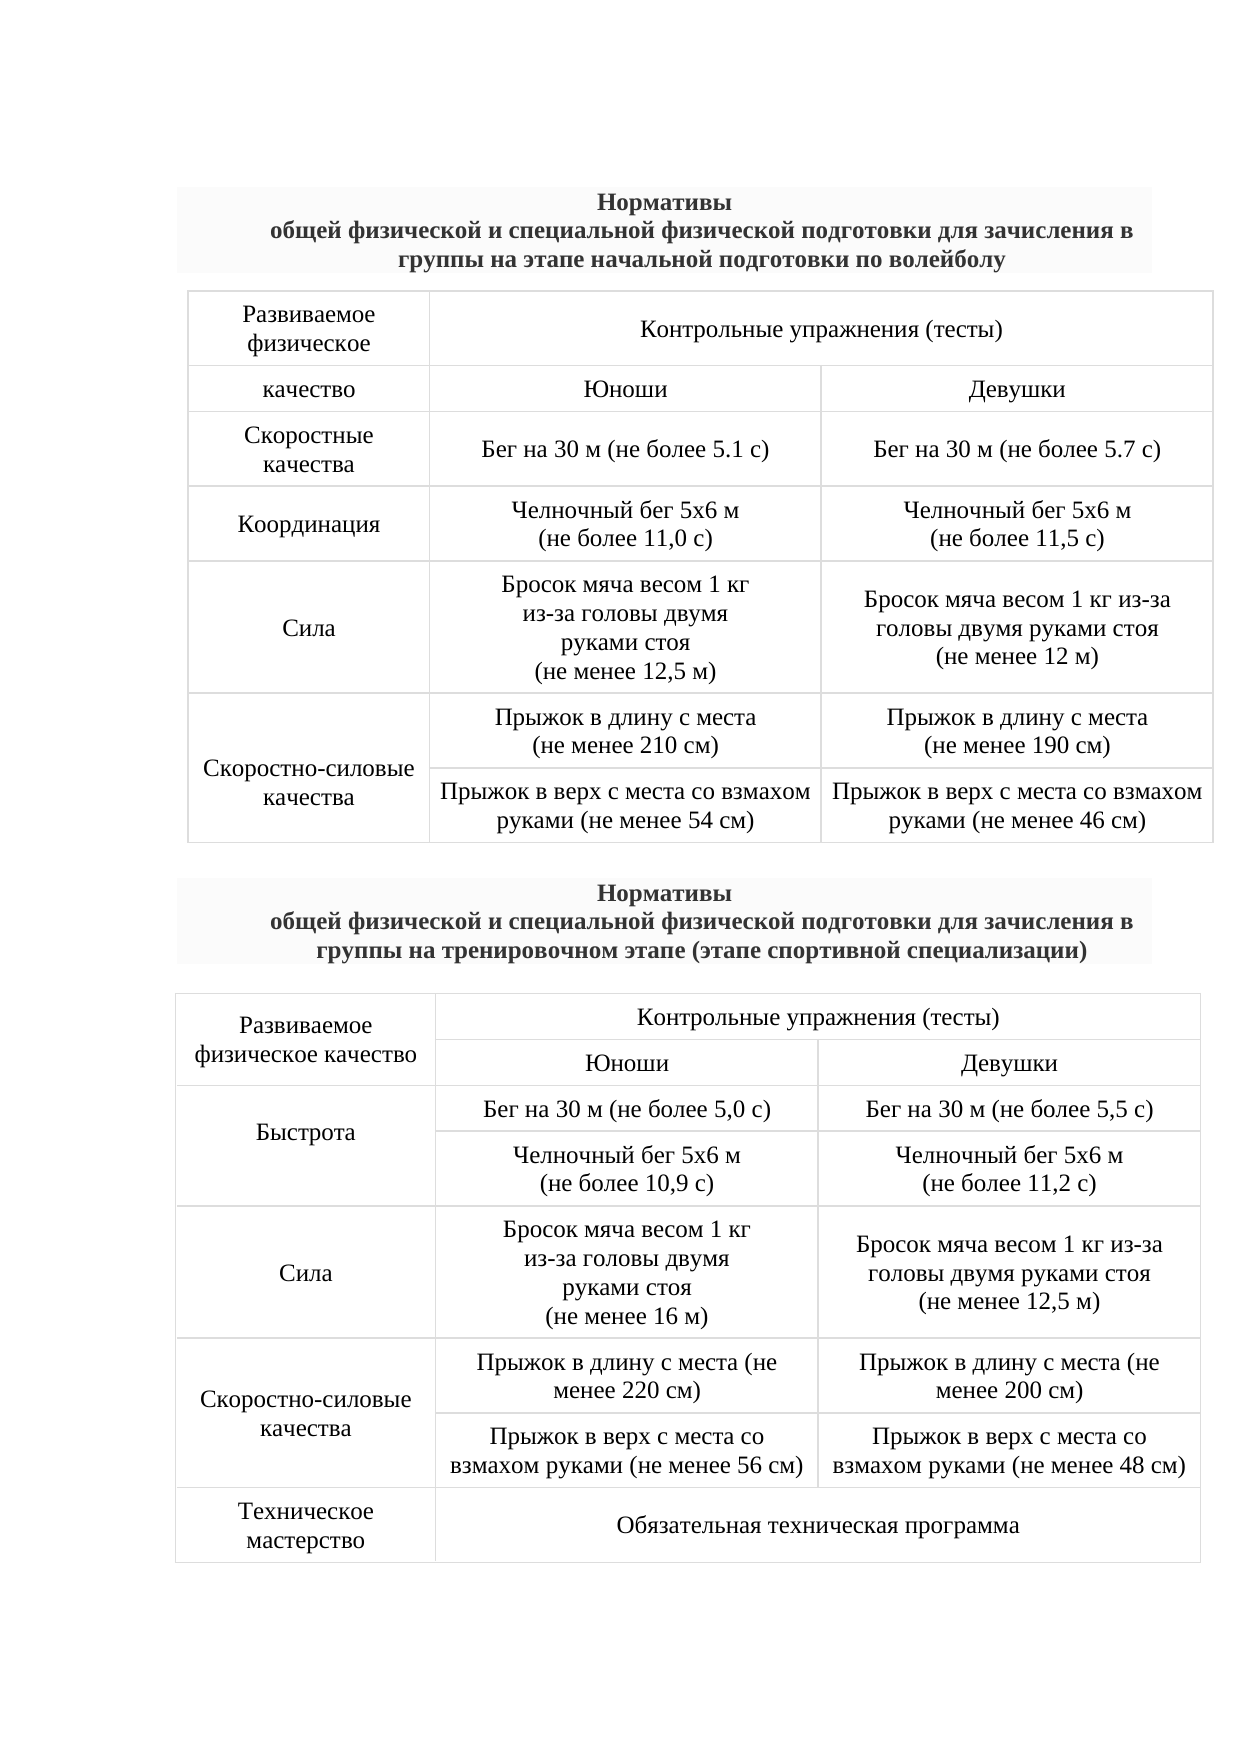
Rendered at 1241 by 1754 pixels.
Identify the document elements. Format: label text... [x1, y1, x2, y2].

table_cell Прыжок в длину с места (не менее 210 см) [430, 694, 820, 767]
table_cell Челночный бег 5x6 м (не более 10,9 с) [436, 1132, 817, 1205]
table_header Развиваемое физическое [189, 292, 429, 365]
table_cell Прыжок в верх с места со взмахом руками (не менее 48 см) [819, 1414, 1200, 1487]
table_cell Бросок мяча весом 1 кг из-за головы двумя руками стоя (не менее 16 м) [436, 1207, 817, 1337]
table_cell Челночный бег 5x6 м (не более 11,5 с) [822, 487, 1212, 560]
table_cell Челночный бег 5x6 м (не более 11,2 с) [819, 1132, 1200, 1205]
table_cell Девушки [819, 1040, 1200, 1084]
table_cell Бег на 30 м (не более 5.7 с) [822, 412, 1212, 485]
table_cell Бросок мяча весом 1 кг из-за головы двумя руками стоя (не менее 12,5 м) [430, 562, 820, 692]
table_cell Бег на 30 м (не более 5,5 с) [819, 1086, 1200, 1130]
table_cell Бег на 30 м (не более 5,0 с) [436, 1086, 817, 1130]
table_cell Бег на 30 м (не более 5.1 с) [430, 412, 820, 485]
table_cell Прыжок в верх с места со взмахом руками (не менее 46 см) [822, 769, 1212, 842]
table_cell Координация [189, 487, 429, 560]
table_cell Прыжок в длину с места (не менее 190 см) [822, 694, 1212, 767]
table_cell Прыжок в длину с места (не менее 220 см) [436, 1339, 817, 1412]
table_cell качество [189, 366, 429, 411]
table_cell Прыжок в верх с места со взмахом руками (не менее 54 см) [430, 769, 820, 842]
table_cell Бросок мяча весом 1 кг из-за головы двумя руками стоя (не менее 12 м) [822, 562, 1212, 692]
table_cell Сила [176, 1206, 435, 1337]
table_cell Техническое мастерство [176, 1488, 435, 1561]
table_cell Скоростно-силовые качества [189, 694, 429, 842]
table_cell Юноши [436, 1040, 817, 1084]
subtitle Нормативы общей физической и специальной физической подготовки для зачисления в группы на этапе начальной подготовки по волейболу [177, 187, 1152, 273]
table_cell Скоростные качества [189, 412, 429, 485]
table_cell Обязательная техническая программа [436, 1488, 1200, 1561]
table_cell Бросок мяча весом 1 кг из-за головы двумя руками стоя (не менее 12,5 м) [819, 1207, 1200, 1337]
table_cell Девушки [822, 366, 1212, 411]
subtitle Нормативы общей физической и специальной физической подготовки для зачисления в группы на тренировочном этапе (этапе спортивной специализации) [177, 878, 1152, 964]
table_cell Челночный бег 5x6 м (не более 11,0 с) [430, 487, 820, 560]
table_cell Прыжок в верх с места со взмахом руками (не менее 56 см) [436, 1414, 817, 1487]
table_cell Юноши [430, 366, 820, 411]
table_header Контрольные упражнения (тесты) [436, 994, 1200, 1038]
table_header Контрольные упражнения (тесты) [430, 292, 1212, 365]
table_cell Быстрота [176, 1086, 435, 1205]
table_cell Прыжок в длину с места (не менее 200 см) [819, 1339, 1200, 1412]
table_cell Сила [189, 562, 429, 692]
table_cell Скоростно-силовые качества [176, 1338, 435, 1487]
table_header Развиваемое физическое качество [176, 994, 435, 1084]
